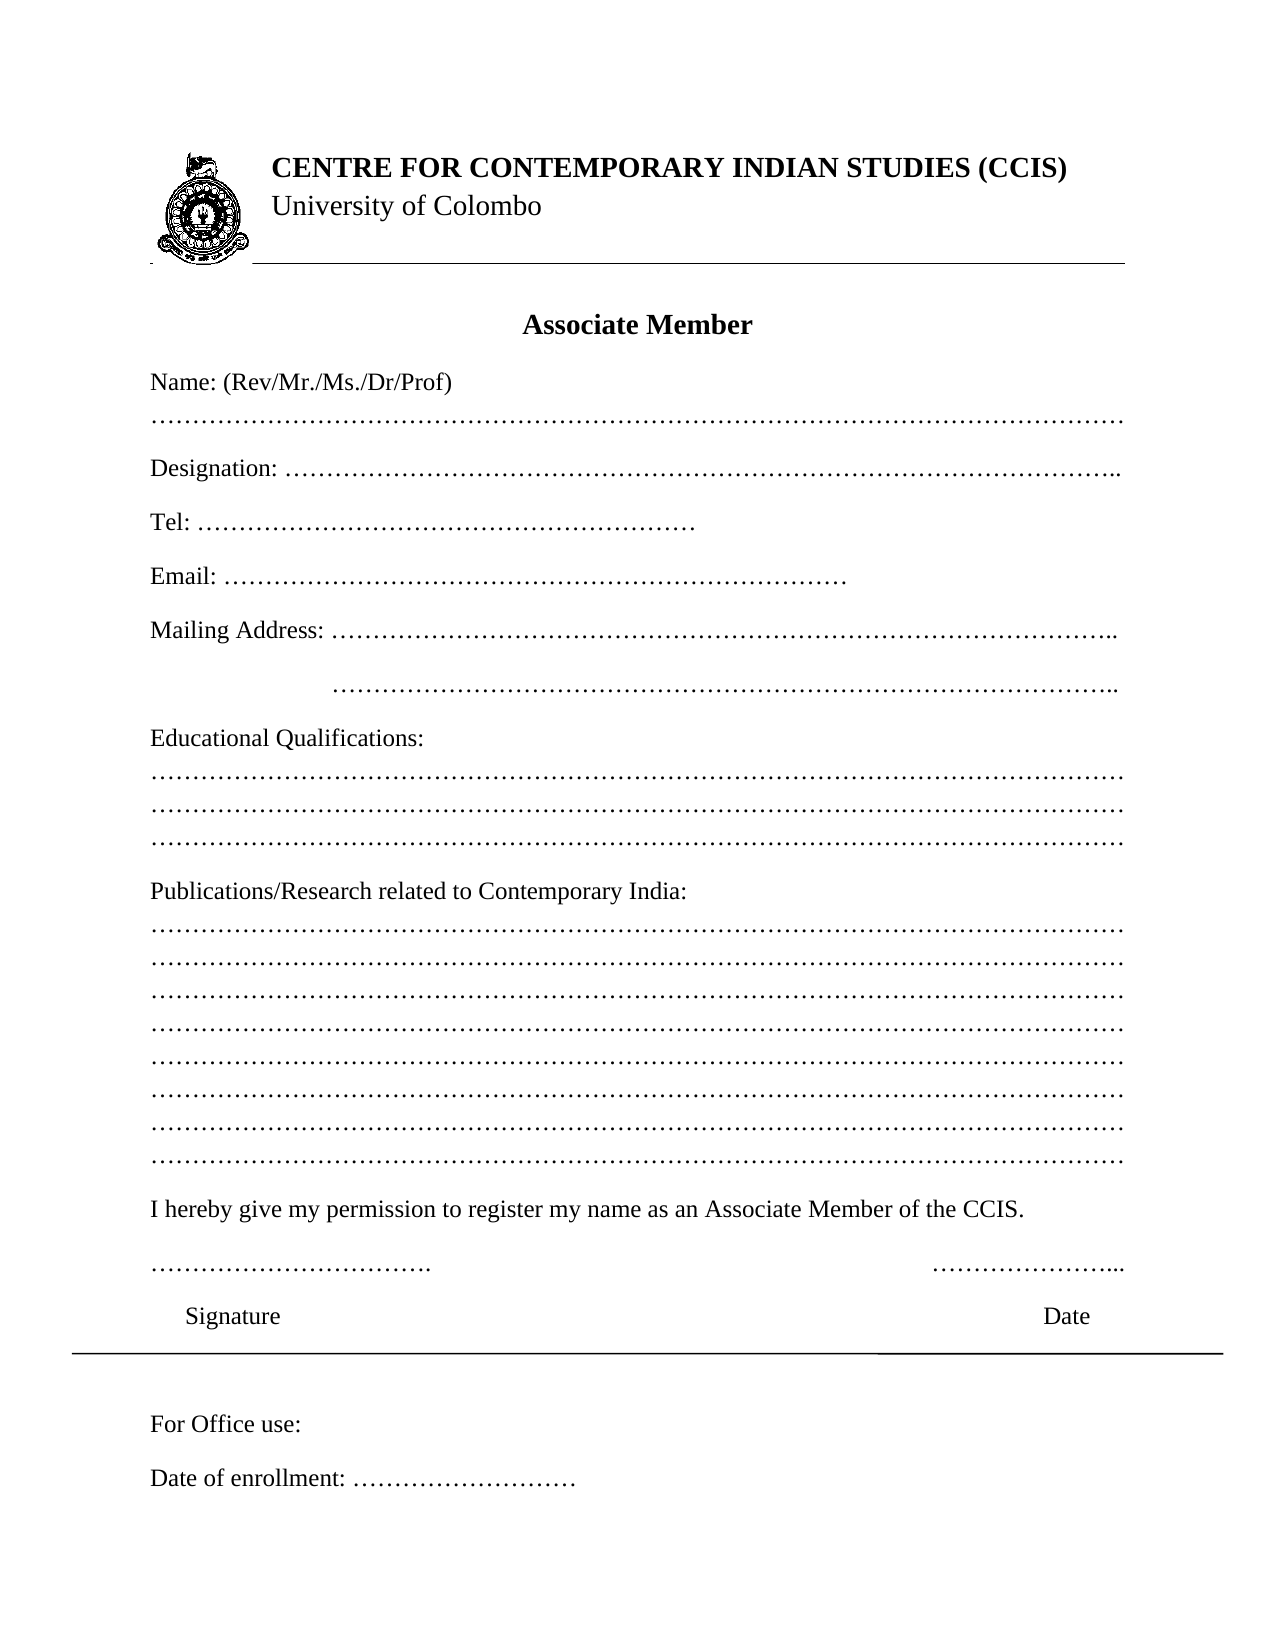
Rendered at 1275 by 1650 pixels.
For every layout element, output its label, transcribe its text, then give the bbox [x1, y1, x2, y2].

text For Office use: [150, 1409, 1125, 1438]
text CENTRE FOR CONTEMPORARY INDIAN STUDIES (CCIS) [253, 150, 1125, 183]
text Tel: …………………………………………………… [150, 507, 1125, 536]
text Signature Date [150, 1301, 1125, 1330]
text I hereby give my permission to register my name as an Associate Member of the CCIS. [150, 1194, 1125, 1222]
text Publications/Research related to Contemporary India: ……………………………………………………………………………………………………………………………………………………………………………………………………………………………………………………………………………………………………………………………………………………………………………………………………………………………………………………………………………………………………………………………………………………………………………………………………………………………………………………………………………………………………………………………………………………………………………………………………………………………………………………………… [150, 876, 1125, 1169]
text Designation: ……………………………………………………………………………………….. [150, 453, 1125, 482]
text ……………………………. …………………... [150, 1248, 1125, 1276]
text Email: ………………………………………………………………… [150, 561, 1125, 590]
text Date of enrollment: ……………………… [150, 1463, 1125, 1492]
text Name: (Rev/Mr./Ms./Dr/Prof) ……………………………………………………………………………………………………… [150, 367, 1125, 428]
picture [153, 150, 253, 268]
text University of Colombo [253, 188, 1125, 222]
text ………………………………………………………………………………….. [150, 669, 1125, 698]
text Mailing Address: ………………………………………………………………………………….. [150, 615, 1125, 644]
text Associate Member [150, 307, 1125, 341]
text Educational Qualifications: ……………………………………………………………………………………………………………………………………………………………………………………………………………………………………………………………………………………………………………………… [150, 723, 1125, 851]
